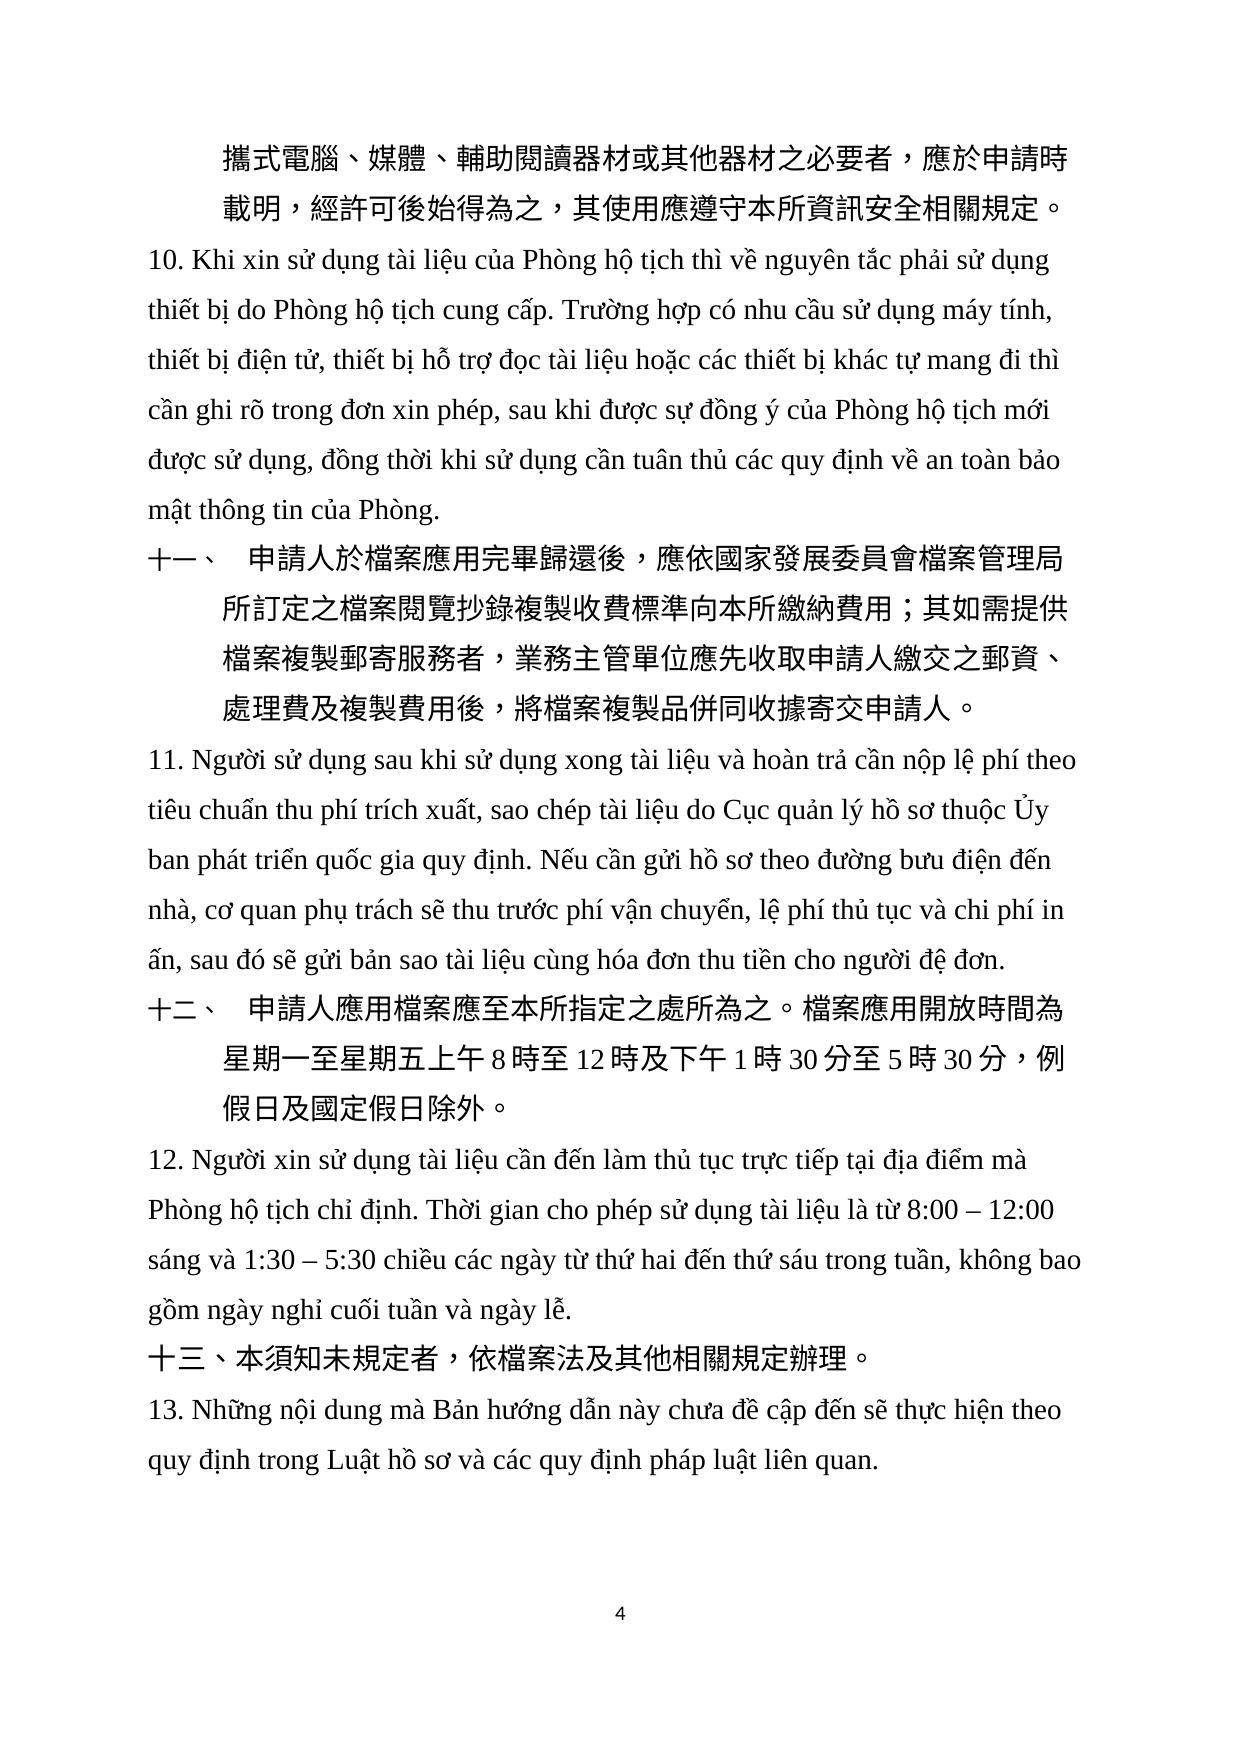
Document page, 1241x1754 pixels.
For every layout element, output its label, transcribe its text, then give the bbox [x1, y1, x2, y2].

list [148, 129, 1092, 229]
list 申請人應用檔案應至本所指定之處所為之。檔案應用開放時間為星期一至星期五上午8時至12時及下午1時30分至5時30分，例假日及國定假日除外。 [148, 979, 1092, 1129]
text 13. Những nội dung mà Bản hướng dẫn này chưa đề cập đến sẽ thực hiện theo quy định trong Luật hồ sơ và các quy định pháp luật liên quan. [148, 1379, 1092, 1479]
text 10. Khi xin sử dụng tài liệu của Phòng hộ tịch thì về nguyên tắc phải sử dụng thiết bị do Phòng hộ tịch cung cấp. Trường hợp có nhu cầu sử dụng máy tính, thiết bị điện tử, thiết bị hỗ trợ đọc tài liệu hoặc các thiết bị khác tự mang đi thì cần ghi rõ trong đơn xin phép, sau khi được sự đồng ý của Phòng hộ tịch mới được sử dụng, đồng thời khi sử dụng cần tuân thủ các quy định về an toàn bảo mật thông tin của Phòng. [148, 229, 1092, 529]
list 申請人於檔案應用完畢歸還後，應依國家發展委員會檔案管理局所訂定之檔案閱覽抄錄複製收費標準向本所繳納費用；其如需提供檔案複製郵寄服務者，業務主管單位應先收取申請人繳交之郵資、處理費及複製費用後，將檔案複製品併同收據寄交申請人。 [148, 529, 1092, 729]
text 十三、本須知未規定者，依檔案法及其他相關規定辦理。 [148, 1329, 1092, 1379]
text 11. Người sử dụng sau khi sử dụng xong tài liệu và hoàn trả cần nộp lệ phí theo tiêu chuẩn thu phí trích xuất, sao chép tài liệu do Cục quản lý hồ sơ thuộc Ủy ban phát triển quốc gia quy định. Nếu cần gửi hồ sơ theo đường bưu điện đến nhà, cơ quan phụ trách sẽ thu trước phí vận chuyển, lệ phí thủ tục và chi phí in ấn, sau đó sẽ gửi bản sao tài liệu cùng hóa đơn thu tiền cho người đệ đơn. [148, 729, 1092, 979]
text 12. Người xin sử dụng tài liệu cần đến làm thủ tục trực tiếp tại địa điểm mà Phòng hộ tịch chỉ định. Thời gian cho phép sử dụng tài liệu là từ 8:00 – 12:00 sáng và 1:30 – 5:30 chiều các ngày từ thứ hai đến thứ sáu trong tuần, không bao gồm ngày nghỉ cuối tuần và ngày lễ. [148, 1129, 1092, 1329]
